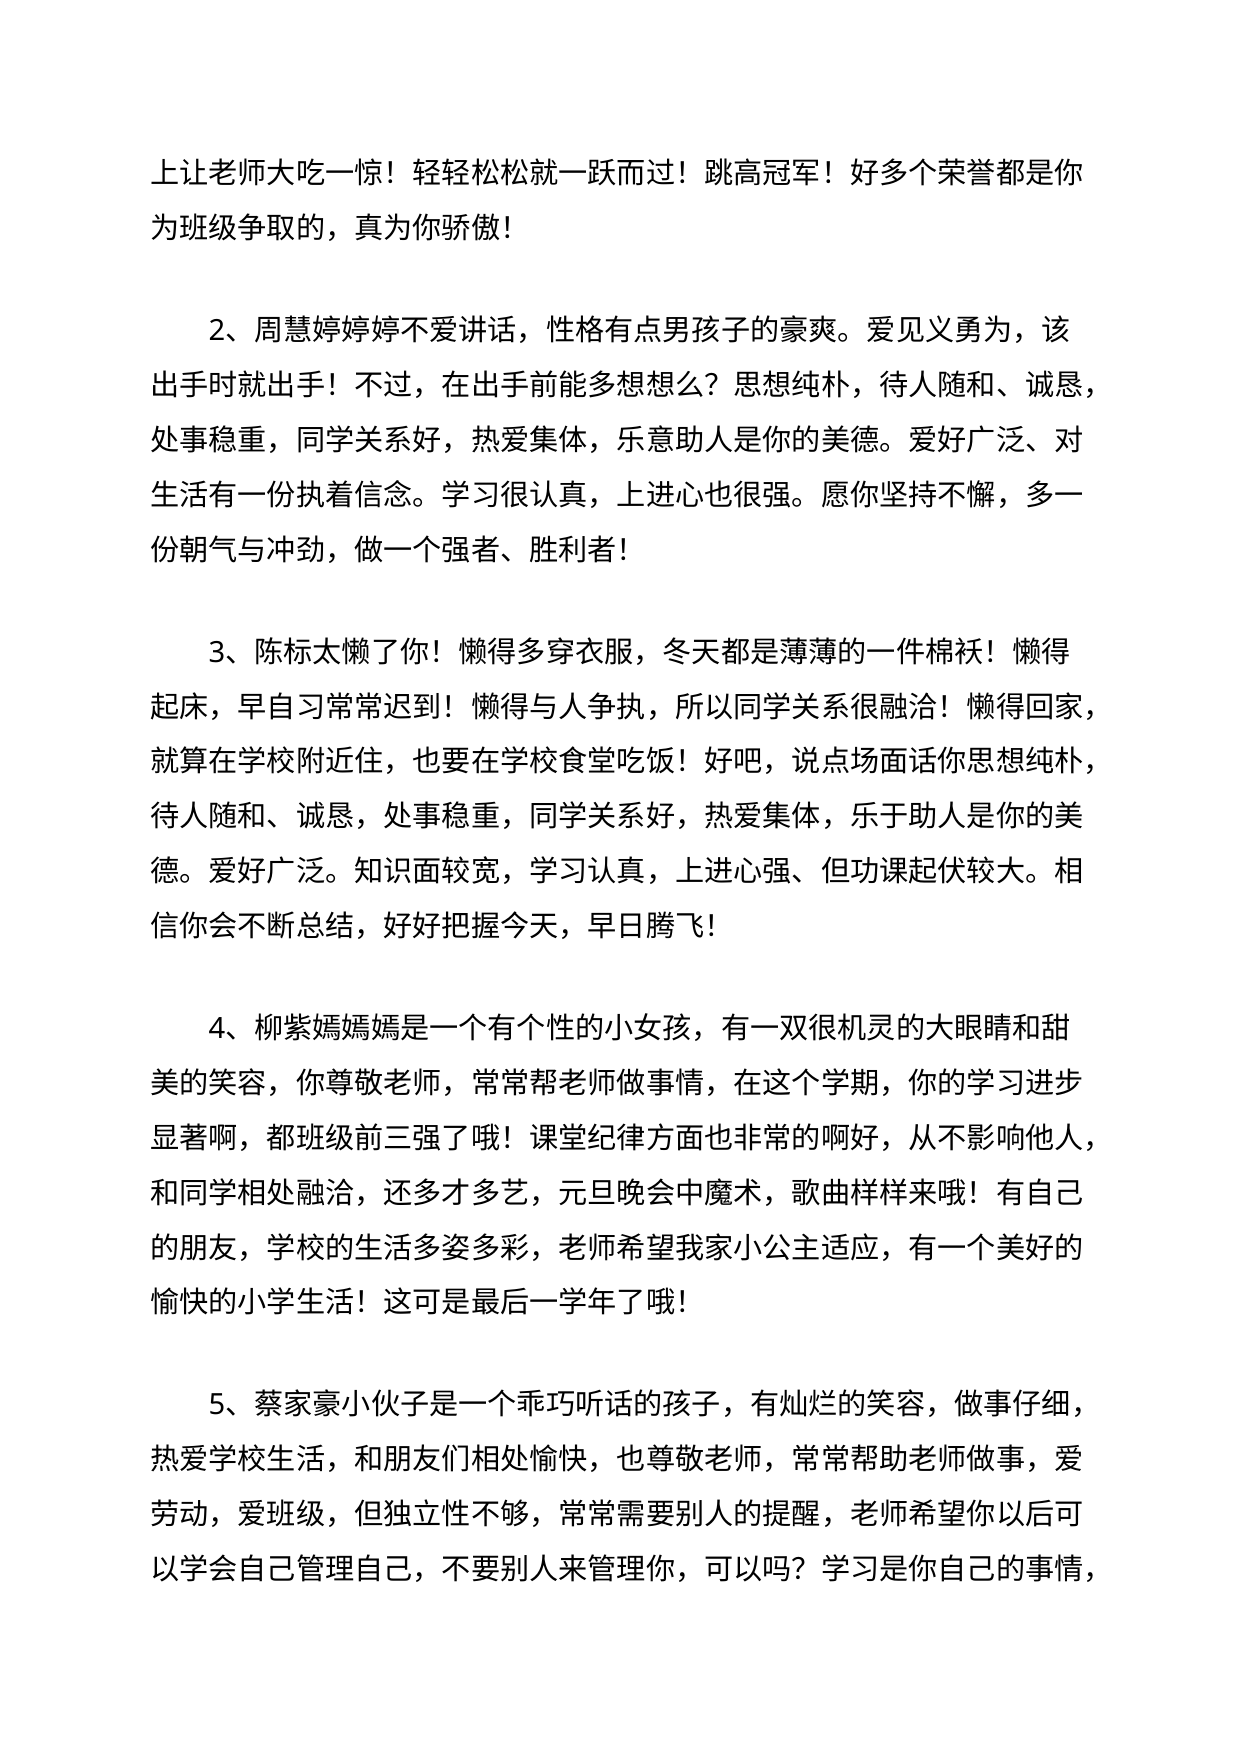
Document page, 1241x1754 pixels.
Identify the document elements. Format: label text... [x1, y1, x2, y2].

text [150, 1381, 1090, 1588]
text 2、周慧婷婷婷不爱讲话，性格有点男孩子的豪爽。爱见义勇为，该出手时就出手！不过，在出手前能多想想么？思想纯朴，待人随和、诚恳，处事稳重，同学关系好，热爱集体，乐意助人是你的美德。爱好广泛、对生活有一份执着信念。学习很认真，上进心也很强。愿你坚持不懈，多一份朝气与冲劲，做一个强者、胜利者！ [150, 307, 1090, 569]
text 3、陈标太懒了你！懒得多穿衣服，冬天都是薄薄的一件棉袄！懒得起床，早自习常常迟到！懒得与人争执，所以同学关系很融洽！懒得回家，就算在学校附近住，也要在学校食堂吃饭！好吧，说点场面话你思想纯朴，待人随和、诚恳，处事稳重，同学关系好，热爱集体，乐于助人是你的美德。爱好广泛。知识面较宽，学习认真，上进心强、但功课起伏较大。相信你会不断总结，好好把握今天，早日腾飞！ [150, 628, 1090, 945]
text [150, 150, 1090, 247]
text 4、柳紫嫣嫣嫣是一个有个性的小女孩，有一双很机灵的大眼睛和甜美的笑容，你尊敬老师，常常帮老师做事情，在这个学期，你的学习进步显著啊，都班级前三强了哦！课堂纪律方面也非常的啊好，从不影响他人，和同学相处融洽，还多才多艺，元旦晚会中魔术，歌曲样样来哦！有自己的朋友，学校的生活多姿多彩，老师希望我家小公主适应，有一个美好的愉快的小学生活！这可是最后一学年了哦！ [150, 1004, 1090, 1321]
